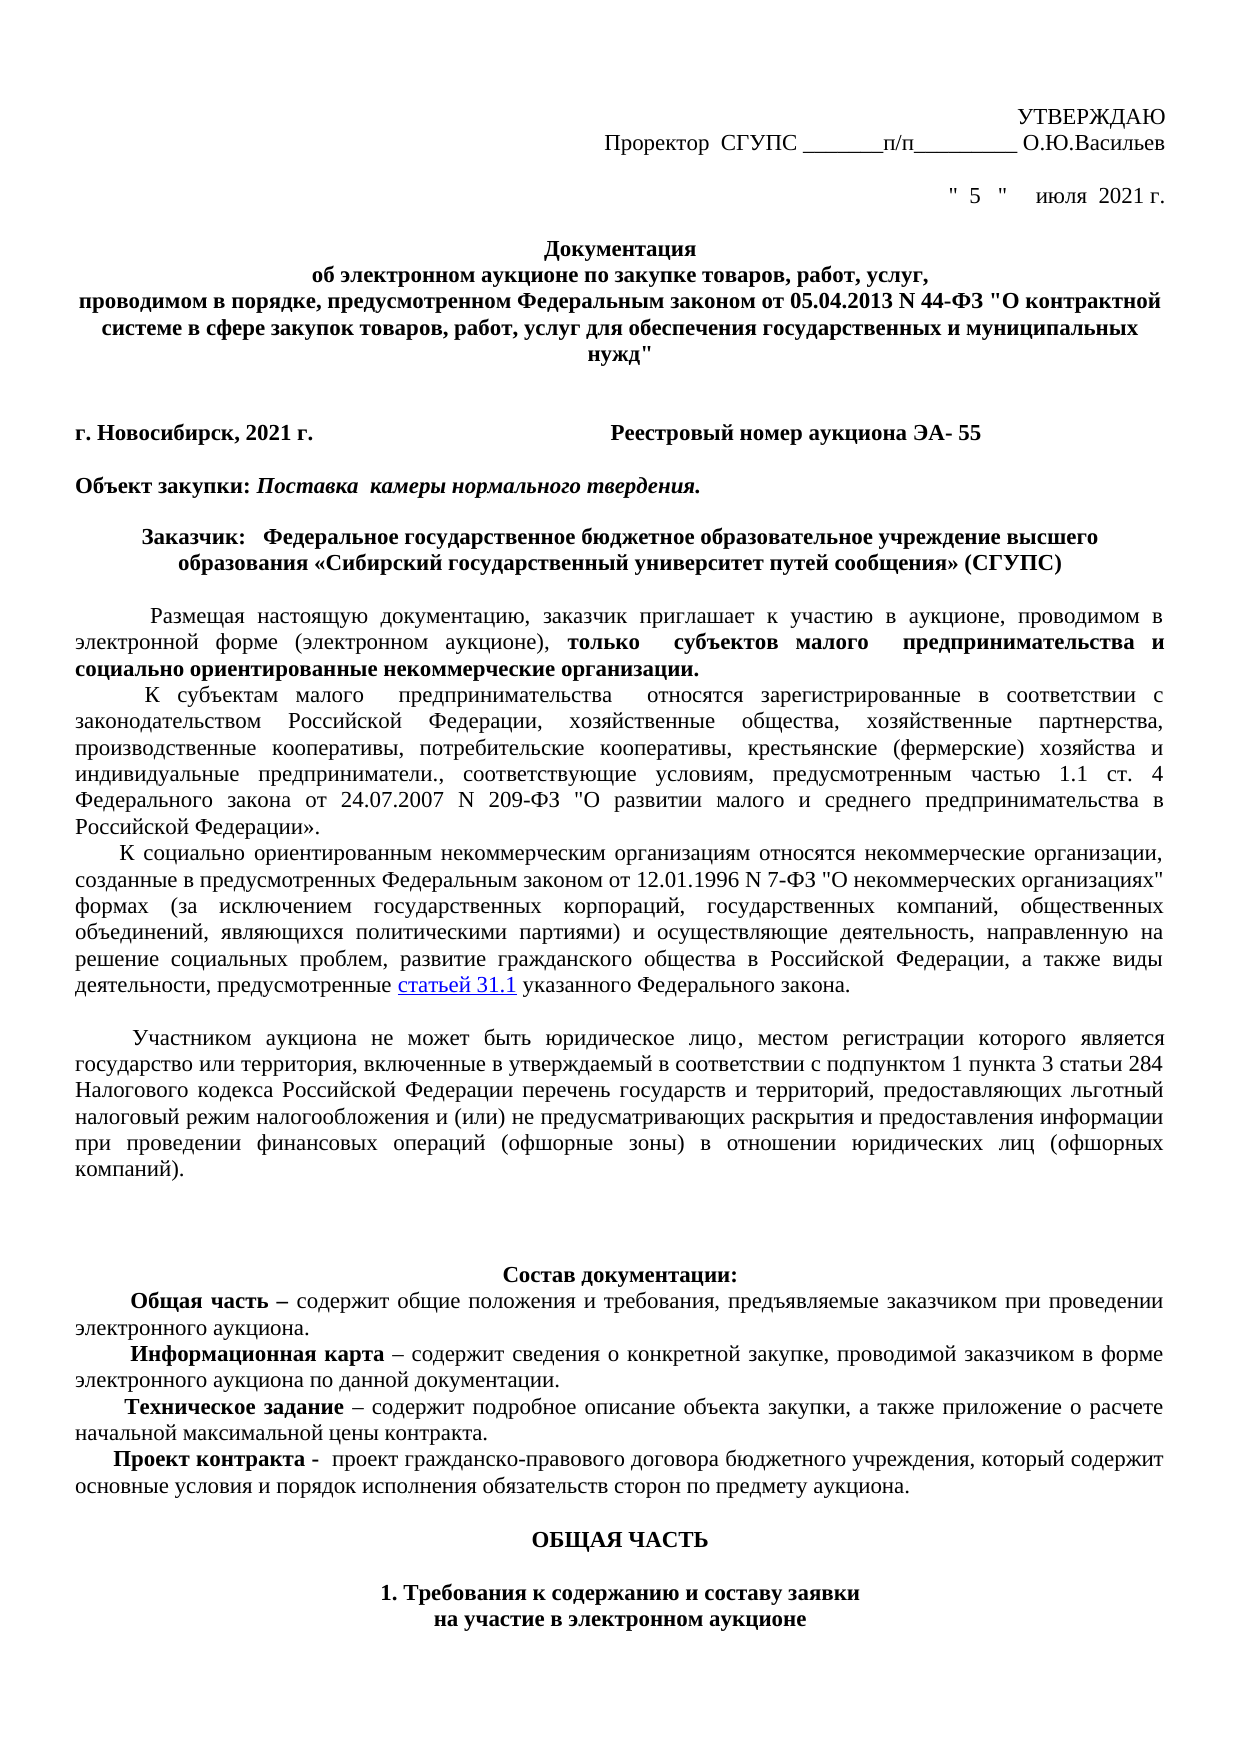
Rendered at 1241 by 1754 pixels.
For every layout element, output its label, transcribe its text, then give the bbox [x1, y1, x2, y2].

text " 5 " июля 2021 г. [75, 182, 1165, 208]
text Заказчик: Федеральное государственное бюджетное образовательное учреждение высшего образования «Сибирский государственный университет путей сообщения» (СГУПС) [75, 523, 1165, 576]
text на участие в электронном аукционе [75, 1605, 1165, 1632]
text г. Новосибирск, 2021 г. Реестровый номер аукциона ЭА- 55 [75, 419, 1165, 446]
text Объект закупки: Поставка камеры нормального твердения. [75, 472, 1165, 498]
text об электронном аукционе по закупке товаров, работ, услуг, [75, 261, 1165, 287]
text Проректор СГУПС _______п/п_________ О.Ю.Васильев [75, 129, 1165, 156]
text К субъектам малого предпринимательства относятся зарегистрированные в соответствии с законодательством Российской Федерации, хозяйственные общества, хозяйственные партнерства, производственные кооперативы, потребительские кооперативы, крестьянские (фермерские) хозяйства и индивидуальные предприниматели., соответствующие условиям, предусмотренным частью 1.1 ст. 4 Федерального закона от 24.07.2007 N 209-ФЗ "О развитии малого и среднего предпринимательства в Российской Федерации». [75, 681, 1165, 839]
text 1. Требования к содержанию и составу заявки [75, 1579, 1165, 1605]
text Документация [75, 235, 1165, 261]
text Участником аукциона не может быть юридическое лицо, местом регистрации которого является государство или территория, включенные в утверждаемый в соответствии с подпунктом 1 пункта 3 статьи 284 Налогового кодекса Российской Федерации перечень государств и территорий, предоставляющих льготный налоговый режим налогообложения и (или) не предусматривающих раскрытия и предоставления информации при проведении финансовых операций (офшорные зоны) в отношении юридических лиц (офшорных компаний). [75, 1024, 1165, 1182]
text УТВЕРЖДАЮ [1, 103, 1165, 129]
text Общая часть – содержит общие положения и требования, предъявляемые заказчиком при проведении электронного аукциона. [75, 1287, 1165, 1340]
text ОБЩАЯ ЧАСТЬ [75, 1526, 1165, 1552]
text Информационная карта – содержит сведения о конкретной закупке, проводимой заказчиком в форме электронного аукциона по данной документации. [75, 1340, 1165, 1393]
text Техническое задание – содержит подробное описание объекта закупки, а также приложение о расчете начальной максимальной цены контракта. [75, 1393, 1165, 1445]
text Проект контракта - проект гражданско-правового договора бюджетного учреждения, который содержит основные условия и порядок исполнения обязательств сторон по предмету аукциона. [75, 1445, 1165, 1498]
text Состав документации: [75, 1261, 1165, 1287]
text проводимом в порядке, предусмотренном Федеральным законом от 05.04.2013 N 44-ФЗ "О контрактной системе в сфере закупок товаров, работ, услуг для обеспечения государственных и муниципальных нужд" [75, 287, 1165, 367]
text К социально ориентированным некоммерческим организациям относятся некоммерческие организации, созданные в предусмотренных Федеральным законом от 12.01.1996 N 7-ФЗ "О некоммерческих организациях" формах (за исключением государственных корпораций, государственных компаний, общественных объединений, являющихся политическими партиями) и осуществляющие деятельность, направленную на решение социальных проблем, развитие гражданского общества в Российской Федерации, а также виды деятельности, предусмотренные статьей 31.1 указанного Федерального закона. [75, 839, 1165, 997]
text Размещая настоящую документацию, заказчик приглашает к участию в аукционе, проводимом в электронной форме (электронном аукционе), только субъектов малого предпринимательства и социально ориентированные некоммерческие организации. [75, 602, 1165, 681]
